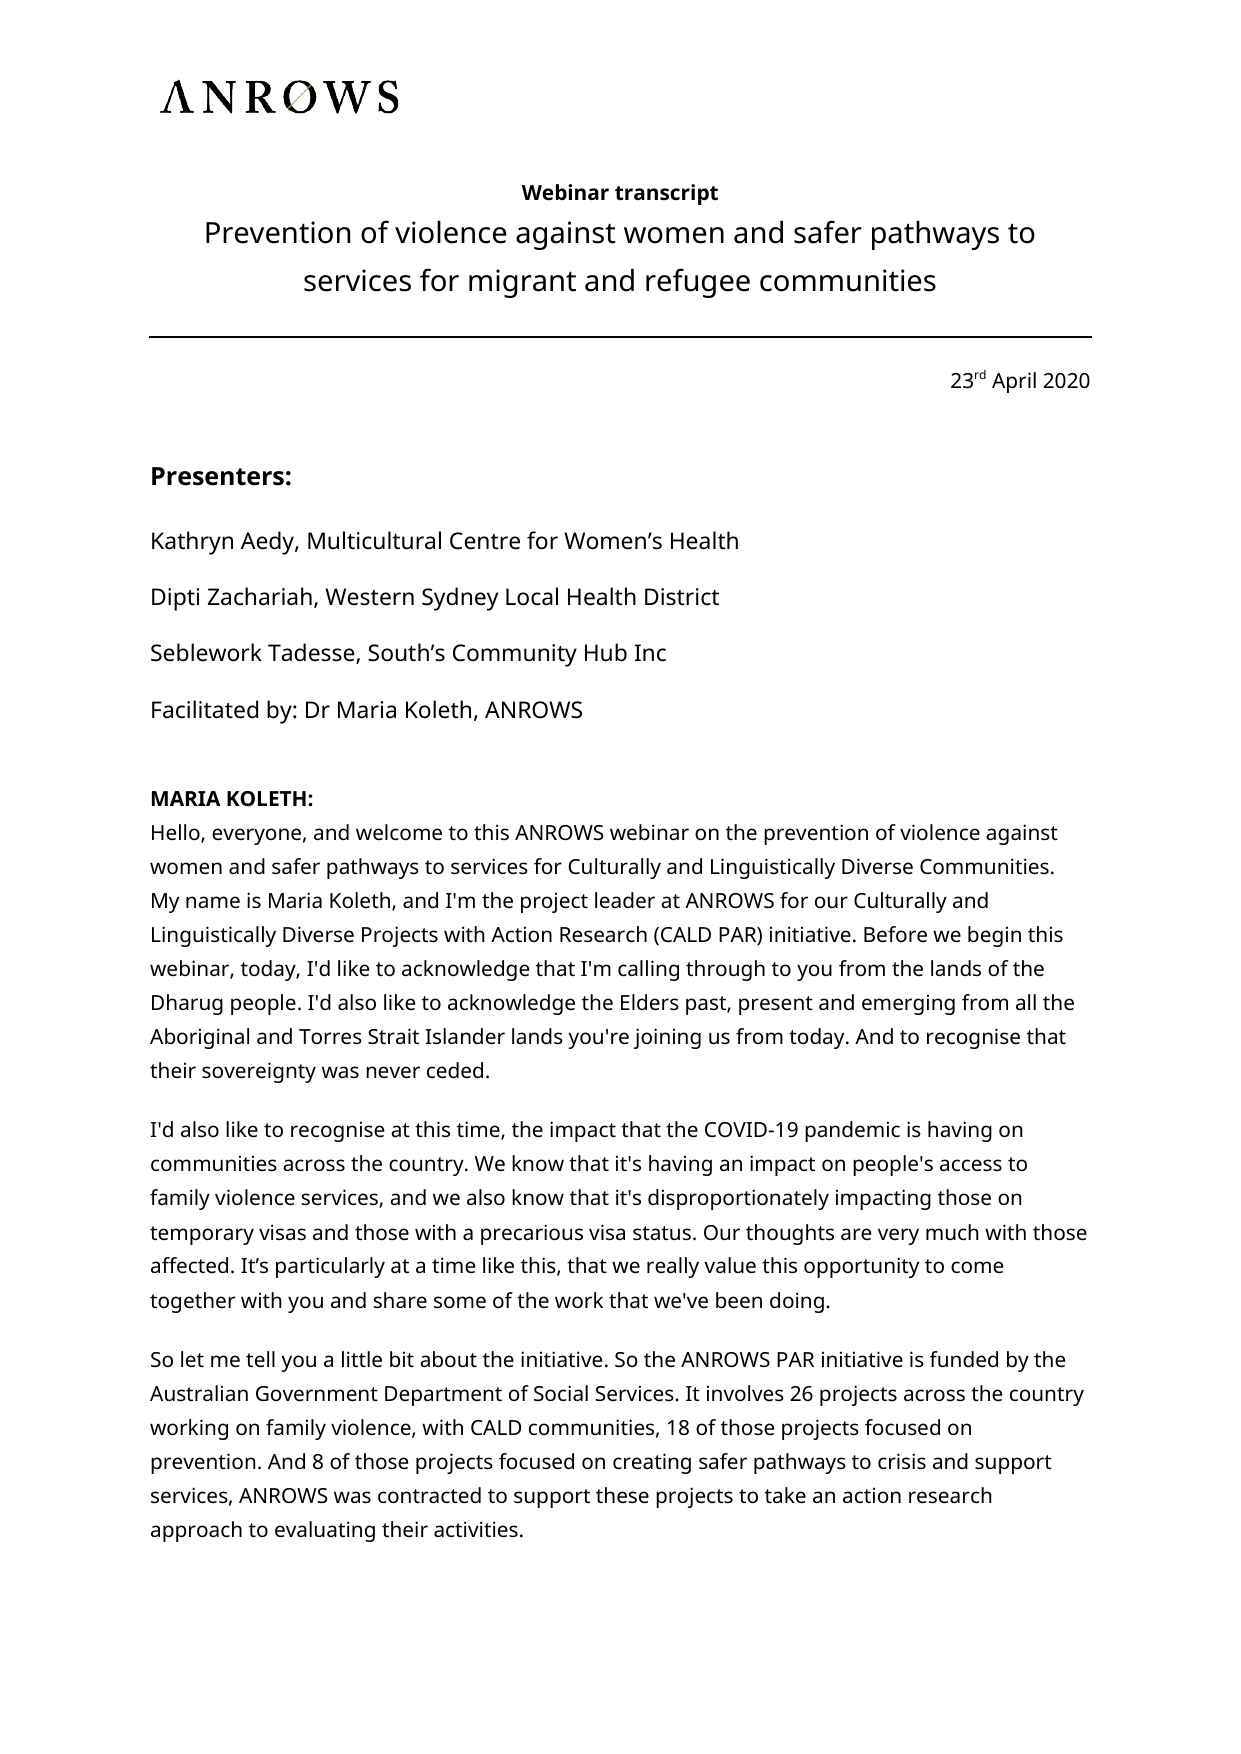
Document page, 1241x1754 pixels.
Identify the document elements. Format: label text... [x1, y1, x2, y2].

text 23rd April 2020 [150, 338, 1090, 428]
text Kathryn Aedy, Multicultural Centre for Women’s Health [150, 525, 1090, 556]
text Dipti Zachariah, Western Sydney Local Health District [150, 581, 1090, 612]
text So let me tell you a little bit about the initiative. So the ANROWS PAR initiative is funded by the Australian Government Department of Social Services. It involves 26 projects across the country working on family violence, with CALD communities, 18 of those projects focused on prevention. And 8 of those projects focused on creating safer pathways to crisis and support services, ANROWS was contracted to support these projects to take an action research approach to evaluating their activities. [150, 1345, 1090, 1543]
subtitle Prevention of violence against women and safer pathways to services for migrant and refugee communities [150, 212, 1090, 299]
text MARIA KOLETH: Hello, everyone, and welcome to this ANROWS webinar on the prevention of violence against women and safer pathways to services for Culturally and Linguistically Diverse Communities. My name is Maria Koleth, and I'm the project leader at ANROWS for our Culturally and Linguistically Diverse Projects with Action Research (CALD PAR) initiative. Before we begin this webinar, today, I'd like to acknowledge that I'm calling through to you from the lands of the Dharug people. I'd also like to acknowledge the Elders past, present and emerging from all the Aboriginal and Torres Strait Islander lands you're joining us from today. And to recognise that their sovereignty was never ceded. [150, 784, 1090, 1085]
text Facilitated by: Dr Maria Koleth, ANROWS [150, 693, 1090, 725]
text Webinar transcript [150, 178, 1090, 207]
text I'd also like to recognise at this time, the impact that the COVID-19 pandemic is having on communities across the country. We know that it's having an impact on people's access to family violence services, and we also know that it's disproportionately impacting those on temporary visas and those with a precarious visa status. Our thoughts are very much with those affected. It’s particularly at a time like this, that we really value this opportunity to come together with you and share some of the work that we've been doing. [150, 1115, 1090, 1314]
text Seblework Tadesse, South’s Community Hub Inc [150, 637, 1090, 668]
picture [150, 73, 406, 122]
subtitle Presenters: [150, 459, 1090, 493]
